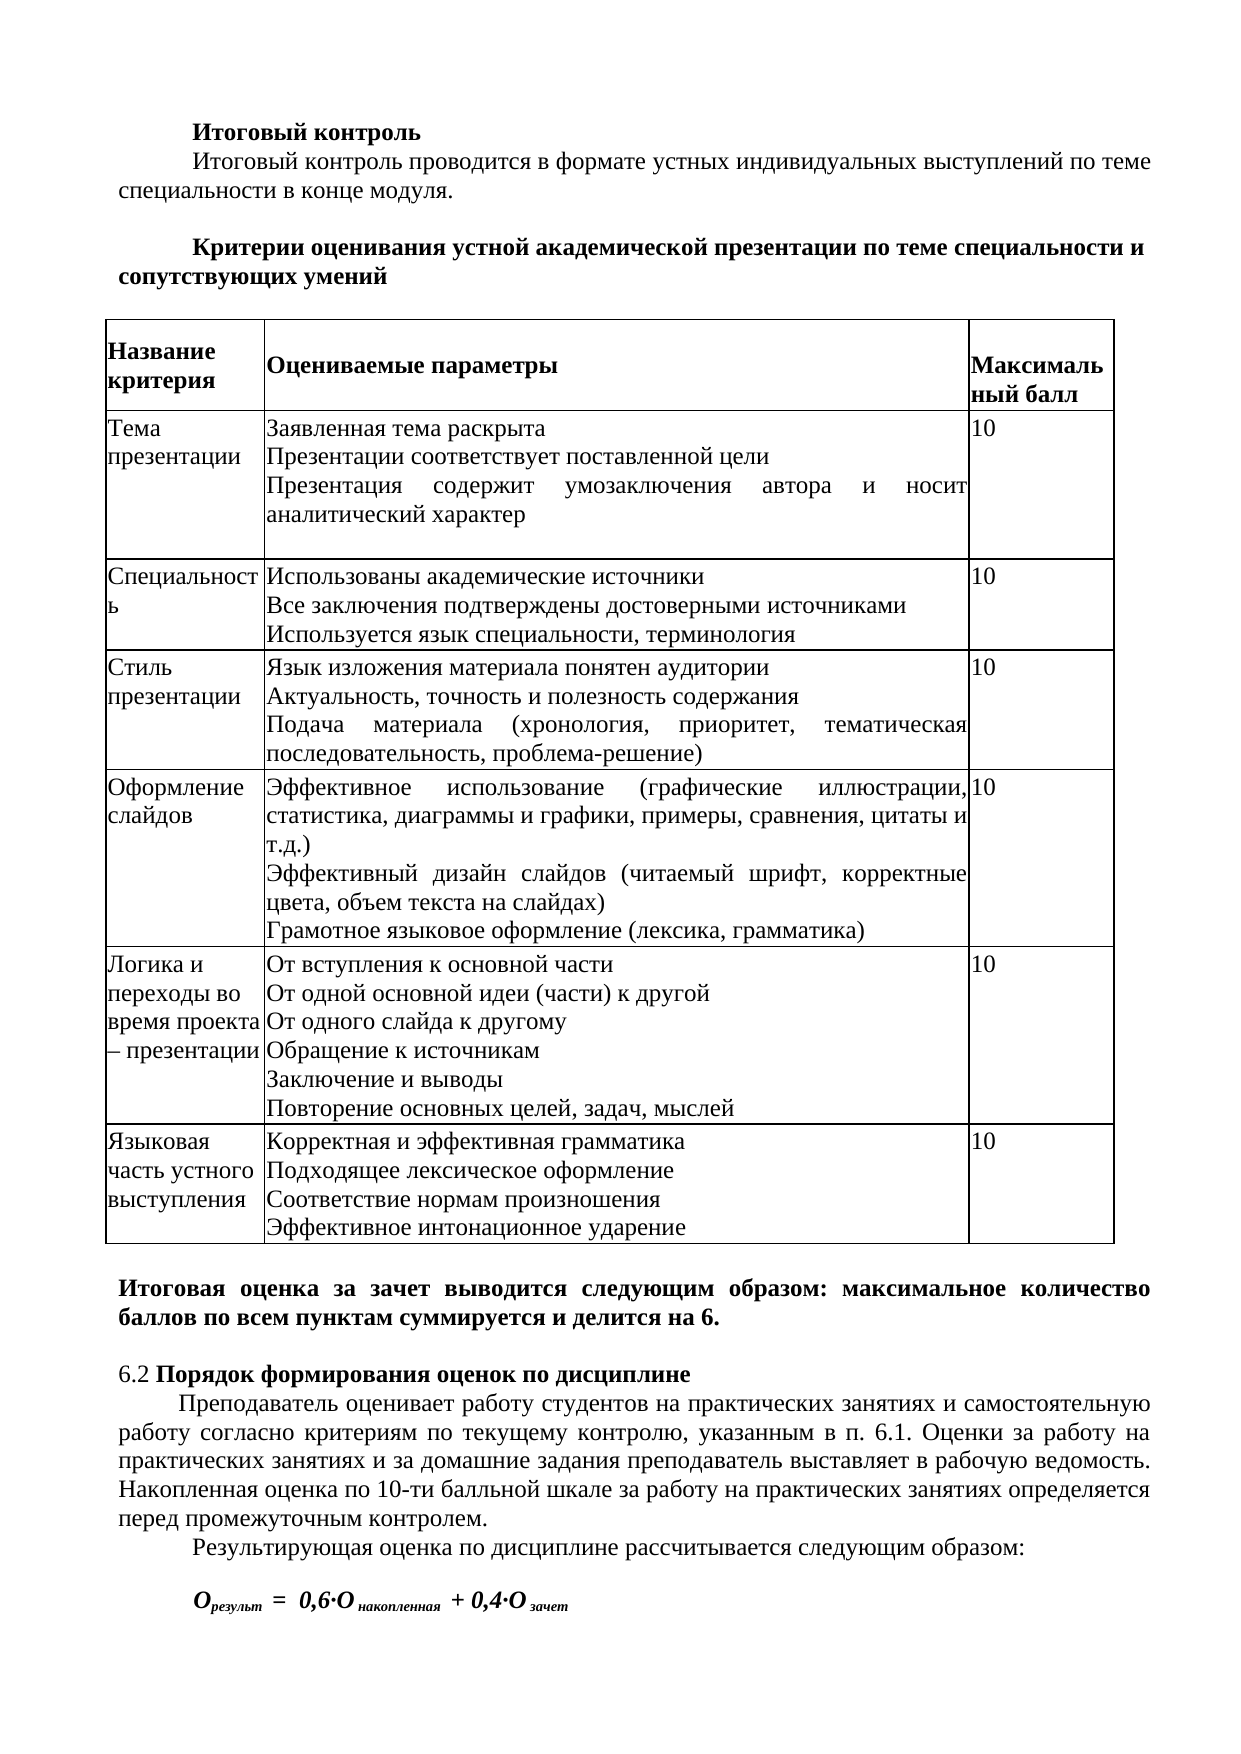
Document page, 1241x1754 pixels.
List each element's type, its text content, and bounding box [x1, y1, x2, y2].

table_cell Заявленная тема раскрыта Презентации соответствует поставленной цели Презентация содержит умозаключения автора и носит аналитический характер [265, 411, 968, 558]
table_header Название критерия [107, 320, 264, 409]
text Критерии оценивания устной академической презентации по теме специальности и сопутствующих умений [118, 232, 1152, 290]
text Итоговый контроль проводится в формате устных индивидуальных выступлений по теме специальности в конце модуля. [118, 146, 1152, 204]
table_cell Языковая часть устного выступления [107, 1125, 264, 1243]
table_header Максимальный балл [970, 320, 1113, 409]
table_header Оцениваемые параметры [265, 320, 968, 409]
table_cell 10 [970, 651, 1113, 769]
table_cell Язык изложения материала понятен аудитории Актуальность, точность и полезность содержания Подача материала (хронология, приоритет, тематическая последовательность, проблема-решение) [265, 651, 968, 769]
table_cell Тема презентации [107, 411, 264, 558]
text Результирующая оценка по дисциплине рассчитывается следующим образом: [118, 1532, 1152, 1561]
table_cell От вступления к основной части От одной основной идеи (части) к другой От одного слайда к другому Обращение к источникам Заключение и выводы Повторение основных целей, задач, мыслей [265, 947, 968, 1123]
table_cell 10 [970, 560, 1113, 649]
text Орезульт = 0,6·О накопленная + 0,4·О зачет [193, 1586, 1152, 1614]
text Преподаватель оценивает работу студентов на практических занятиях и самостоятельную работу согласно критериям по текущему контролю, указанным в п. 6.1. Оценки за работу на практических занятиях и за домашние задания преподаватель выставляет в рабочую ведомость. Накопленная оценка по 10-ти балльной шкале за работу на практических занятиях определяется перед промежуточным контролем. [118, 1388, 1152, 1532]
table_cell Логика и переходы во время проекта – презентации [107, 947, 264, 1123]
table_cell Стиль презентации [107, 651, 264, 769]
table_cell Специальность [107, 560, 264, 649]
text Итоговый контроль [118, 117, 1152, 146]
table_cell Оформление слайдов [107, 770, 264, 946]
table_cell Использованы академические источники Все заключения подтверждены достоверными источниками Используется язык специальности, терминология [265, 560, 968, 649]
list Порядок формирования оценок по дисциплине [118, 1359, 1152, 1388]
text Итоговая оценка за зачет выводится следующим образом: максимальное количество баллов по всем пунктам суммируется и делится на 6. [118, 1273, 1152, 1331]
table_cell 10 [970, 411, 1113, 558]
table_cell 10 [970, 770, 1113, 946]
table_cell 10 [970, 1125, 1113, 1243]
table_cell 10 [970, 947, 1113, 1123]
table_cell Корректная и эффективная грамматика Подходящее лексическое оформление Соответствие нормам произношения Эффективное интонационное ударение [265, 1125, 968, 1243]
table_cell Эффективное использование (графические иллюстрации, статистика, диаграммы и графики, примеры, сравнения, цитаты и т.д.) Эффективный дизайн слайдов (читаемый шрифт, корректные цвета, объем текста на слайдах) Грамотное языковое оформление (лексика, грамматика) [265, 770, 968, 946]
